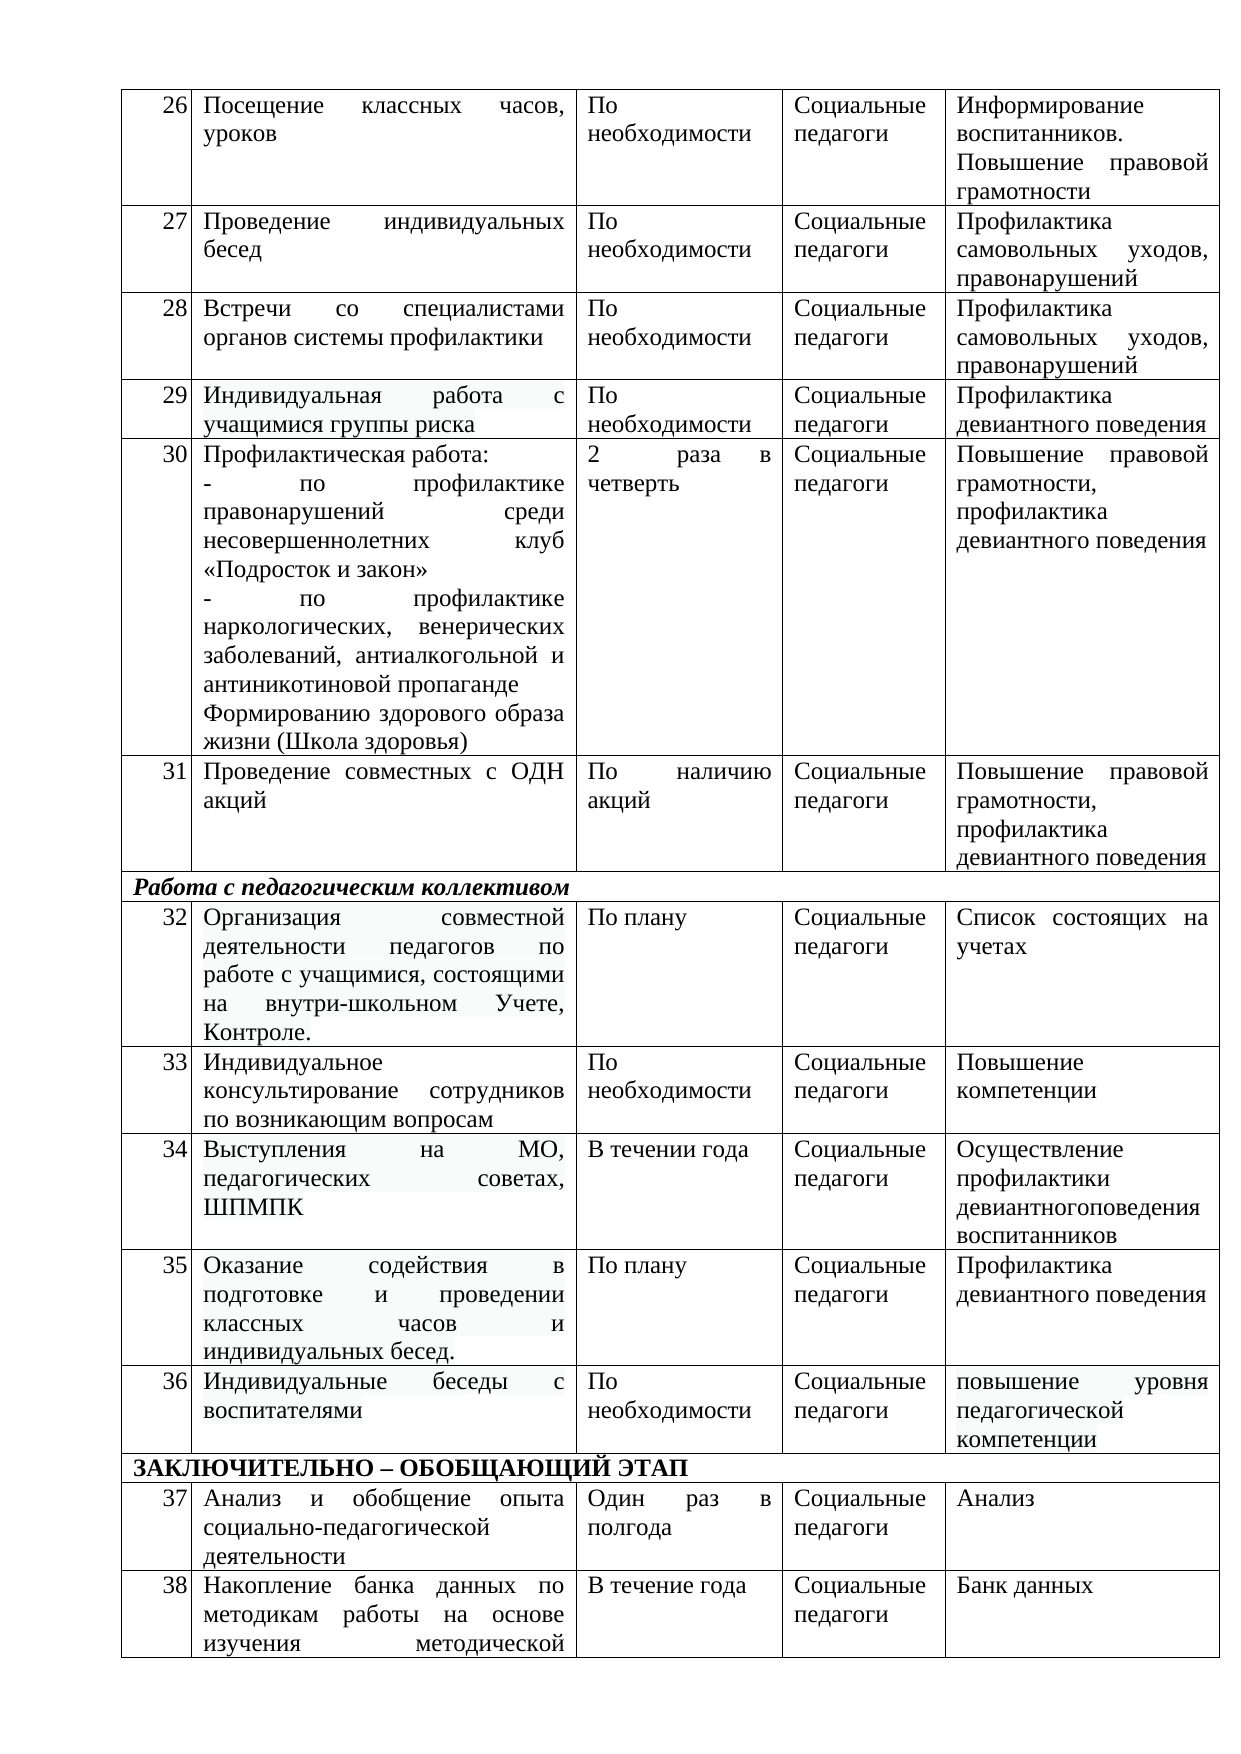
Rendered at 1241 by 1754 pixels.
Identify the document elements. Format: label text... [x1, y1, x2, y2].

table_cell По необходимости [577, 1047, 782, 1133]
table_cell Банк данных [946, 1571, 1219, 1657]
table_cell [122, 293, 191, 379]
table_cell Социальные педагоги [783, 439, 945, 755]
table_cell Социальные педагоги [783, 1483, 945, 1569]
table_cell ЗАКЛЮЧИТЕЛЬНО – ОБОБЩАЮЩИЙ ЭТАП [122, 1454, 1219, 1482]
table_cell В течении года [577, 1134, 782, 1249]
table_cell Индивидуальная работа с учащимися группы риска [475, 380, 576, 438]
table_cell По необходимости [577, 293, 782, 379]
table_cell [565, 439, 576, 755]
table_cell [122, 439, 191, 755]
table_cell Социальные педагоги [783, 1250, 945, 1365]
table_cell Посещение классных часов, уроков [192, 90, 576, 205]
table_cell Информирование воспитанников. Повышение правовой грамотности [946, 90, 1219, 205]
table_cell Социальные педагоги [783, 206, 945, 292]
table_cell Профилактика девиантного поведения [946, 1250, 1219, 1365]
table_cell Профилактика девиантного поведения [946, 380, 1219, 438]
table_cell Социальные педагоги [783, 1047, 945, 1133]
table_cell [122, 1483, 191, 1569]
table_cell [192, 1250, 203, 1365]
table_cell [122, 1047, 191, 1133]
table_cell [122, 1366, 191, 1452]
table_cell Социальные педагоги [783, 1571, 945, 1657]
table_cell [122, 902, 191, 1046]
table_cell [122, 1250, 191, 1365]
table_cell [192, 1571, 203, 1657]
table_cell Профилактика самовольных уходов, правонарушений [946, 206, 1219, 292]
table_cell Анализ [946, 1483, 1219, 1569]
table_cell Социальные педагоги [783, 90, 945, 205]
table_cell Социальные педагоги [783, 902, 945, 1046]
table_cell По необходимости [577, 380, 782, 438]
table_cell Работа с педагогическим коллективом [122, 872, 1219, 901]
table_cell [122, 1571, 191, 1657]
table_cell [122, 90, 191, 205]
table_cell Социальные педагоги [783, 1366, 945, 1452]
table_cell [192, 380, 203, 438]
table_cell По наличию акций [577, 756, 782, 871]
table_cell Профилактика самовольных уходов, правонарушений [946, 293, 1219, 379]
table_cell Повышение компетенции [946, 1047, 1219, 1133]
table_cell повышение уровня педагогической компетенции [1097, 1366, 1219, 1452]
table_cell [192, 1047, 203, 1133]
table_cell Организация совместной деятельности педагогов по работе с учащимися, состоящими на внутри-школьном Учете, Контроле. [192, 902, 576, 1046]
table_cell По необходимости [577, 206, 782, 292]
table_cell [122, 1134, 191, 1249]
table_cell Индивидуальное консультирование сотрудников по возникающим вопросам [383, 1047, 576, 1133]
table_cell Выступления на МО, педагогических советах, ШПМПК [192, 1134, 576, 1249]
table_cell Социальные педагоги [783, 756, 945, 871]
table_cell [122, 380, 191, 438]
table_cell 2 раза в четверть [577, 439, 782, 755]
table_cell Проведение совместных с ОДН акций [192, 756, 576, 871]
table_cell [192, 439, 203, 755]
table_cell В течение года [577, 1571, 782, 1657]
table_cell Повышение правовой грамотности, профилактика девиантного поведения [946, 756, 1219, 871]
table_cell [122, 206, 191, 292]
table_cell Оказание содействия в подготовке и проведении классных часов и индивидуальных бесед. [455, 1250, 576, 1365]
table_cell Встречи со специалистами органов системы профилактики [192, 293, 576, 379]
table_cell По плану [577, 1250, 782, 1365]
table_cell Социальные педагоги [783, 1134, 945, 1249]
table_cell По необходимости [577, 90, 782, 205]
table_cell Список состоящих на учетах [946, 902, 1219, 1046]
table_cell Социальные педагоги [783, 380, 945, 438]
table_cell Социальные педагоги [783, 293, 945, 379]
table_cell По необходимости [577, 1366, 782, 1452]
table_cell [122, 756, 191, 871]
table_cell По плану [577, 902, 782, 1046]
table_cell Один раз в полгода [577, 1483, 782, 1569]
table_cell Осуществление профилактики девиантногоповедения воспитанников [946, 1134, 1219, 1249]
table_cell Проведение индивидуальных бесед [192, 206, 576, 292]
table_cell Повышение правовой грамотности, профилактика девиантного поведения [946, 439, 1219, 755]
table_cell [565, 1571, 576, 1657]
table_cell Анализ и обобщение опыта социально-педагогической деятельности [192, 1483, 576, 1569]
table_cell Индивидуальные беседы с воспитателями [192, 1366, 576, 1452]
